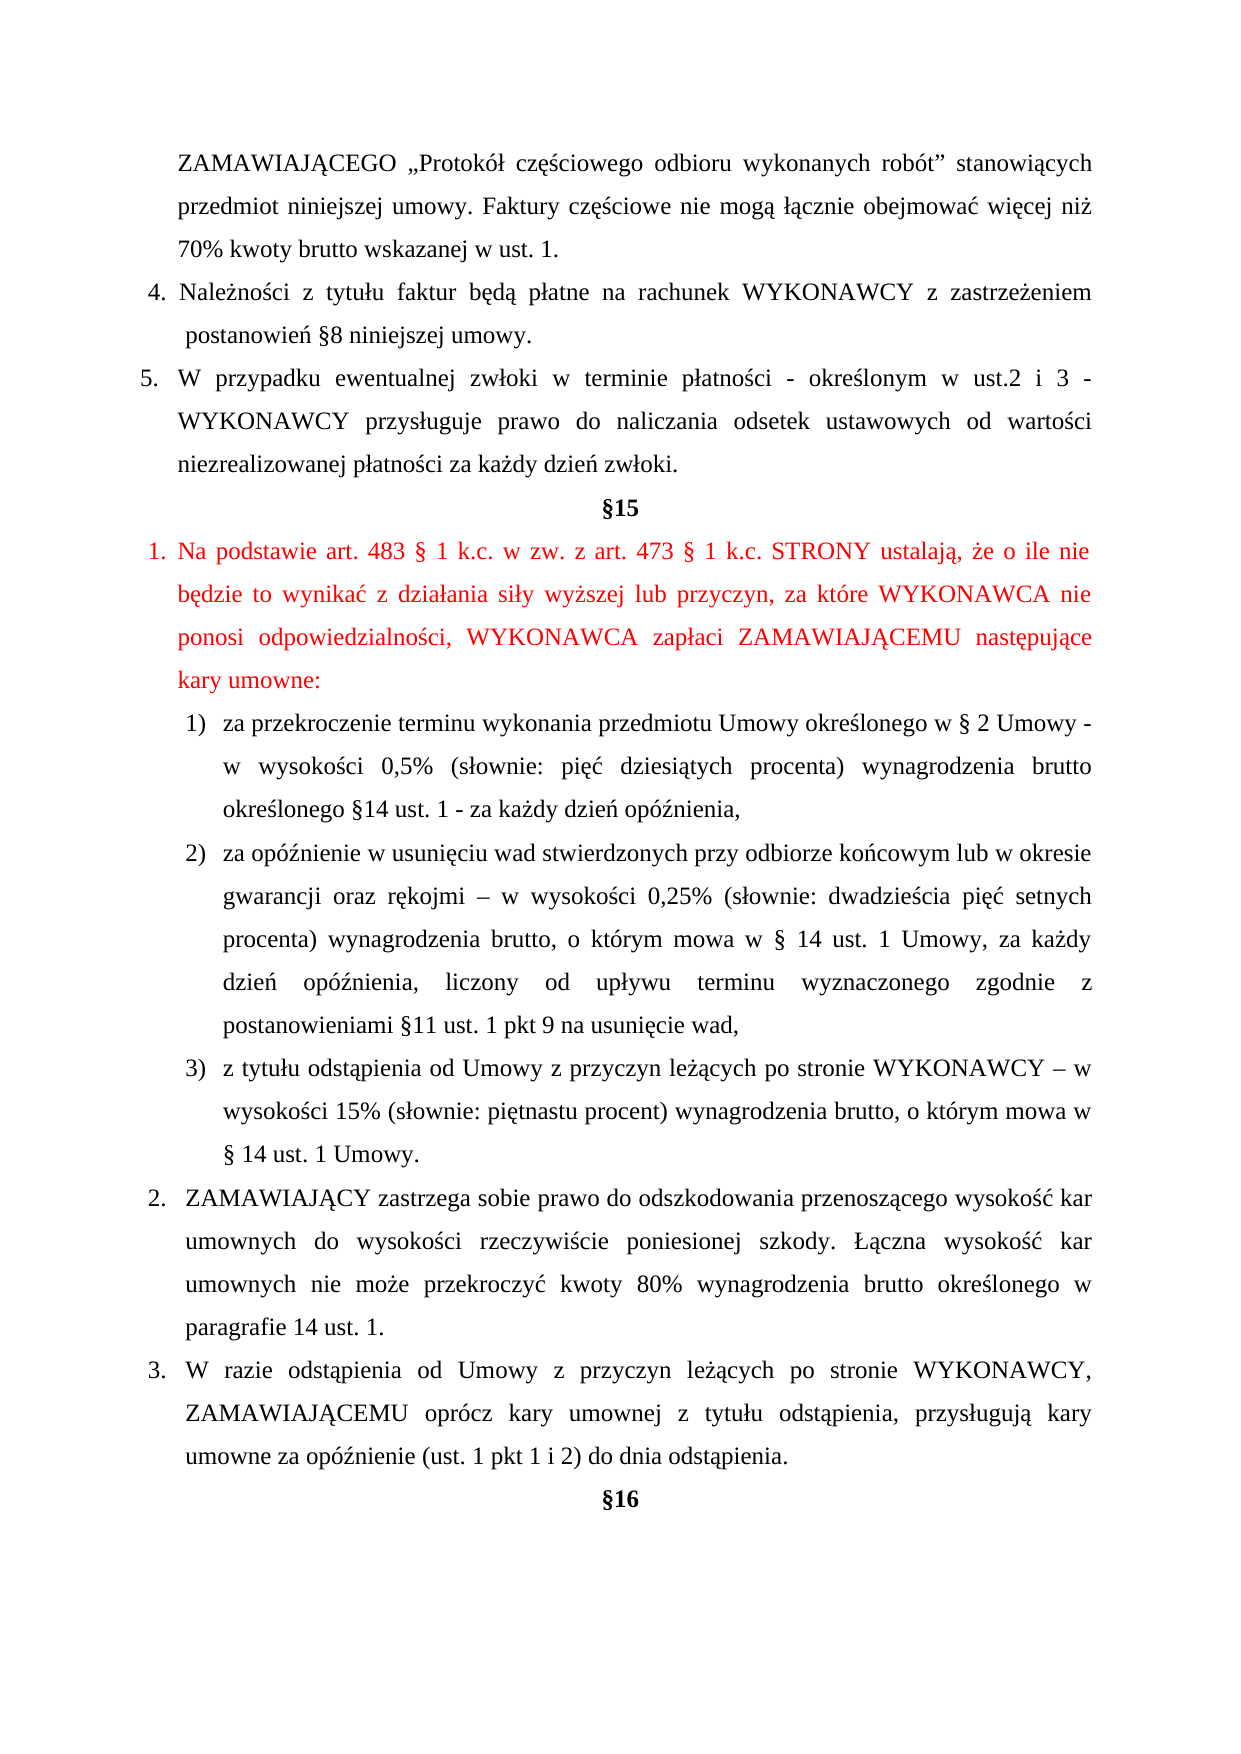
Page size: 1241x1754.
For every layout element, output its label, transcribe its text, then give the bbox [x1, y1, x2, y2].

list ZAMAWIAJĄCY zastrzega sobie prawo do odszkodowania przenoszącego wysokość kar umownych do wysokości rzeczywiście poniesionej szkody. Łączna wysokość kar umownych nie może przekroczyć kwoty 80% wynagrodzenia brutto określonego w paragrafie 14 ust. 1. [148, 1183, 1093, 1341]
text §16 [148, 1484, 1093, 1513]
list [148, 148, 1093, 263]
text §15 [148, 493, 1093, 521]
list W przypadku ewentualnej zwłoki w terminie płatności - określonym w ust.2 i 3 - WYKONAWCY przysługuje prawo do naliczania odsetek ustawowych od wartości niezrealizowanej płatności za każdy dzień zwłoki. [140, 363, 1093, 478]
list za opóźnienie w usunięciu wad stwierdzonych przy odbiorze końcowym lub w okresie gwarancji oraz rękojmi – w wysokości 0,25% (słownie: dwadzieścia pięć setnych procenta) wynagrodzenia brutto, o którym mowa w § 14 ust. 1 Umowy, za każdy dzień opóźnienia, liczony od upływu terminu wyznaczonego zgodnie z postanowieniami §11 ust. 1 pkt 9 na usunięcie wad, [185, 838, 1093, 1039]
list W razie odstąpienia od Umowy z przyczyn leżących po stronie WYKONAWCY, ZAMAWIAJĄCEMU oprócz kary umownej z tytułu odstąpienia, przysługują kary umowne za opóźnienie (ust. 1 pkt 1 i 2) do dnia odstąpienia. [148, 1355, 1093, 1470]
text 4. Należności z tytułu faktur będą płatne na rachunek WYKONAWCY z zastrzeżeniem postanowień §8 niniejszej umowy. [148, 277, 1093, 349]
list z tytułu odstąpienia od Umowy z przyczyn leżących po stronie WYKONAWCY – w wysokości 15% (słownie: piętnastu procent) wynagrodzenia brutto, o którym mowa w § 14 ust. 1 Umowy. [185, 1053, 1093, 1168]
list za przekroczenie terminu wykonania przedmiotu Umowy określonego w § 2 Umowy - w wysokości 0,5% (słownie: pięć dziesiątych procenta) wynagrodzenia brutto określonego §14 ust. 1 - za każdy dzień opóźnienia, [185, 708, 1093, 823]
list Na podstawie art. 483 § 1 k.c. w zw. z art. 473 § 1 k.c. STRONY ustalają, że o ile nie będzie to wynikać z działania siły wyższej lub przyczyn, za które WYKONAWCA nie ponosi odpowiedzialności, WYKONAWCA zapłaci ZAMAWIAJĄCEMU następujące kary umowne: [148, 536, 1093, 694]
